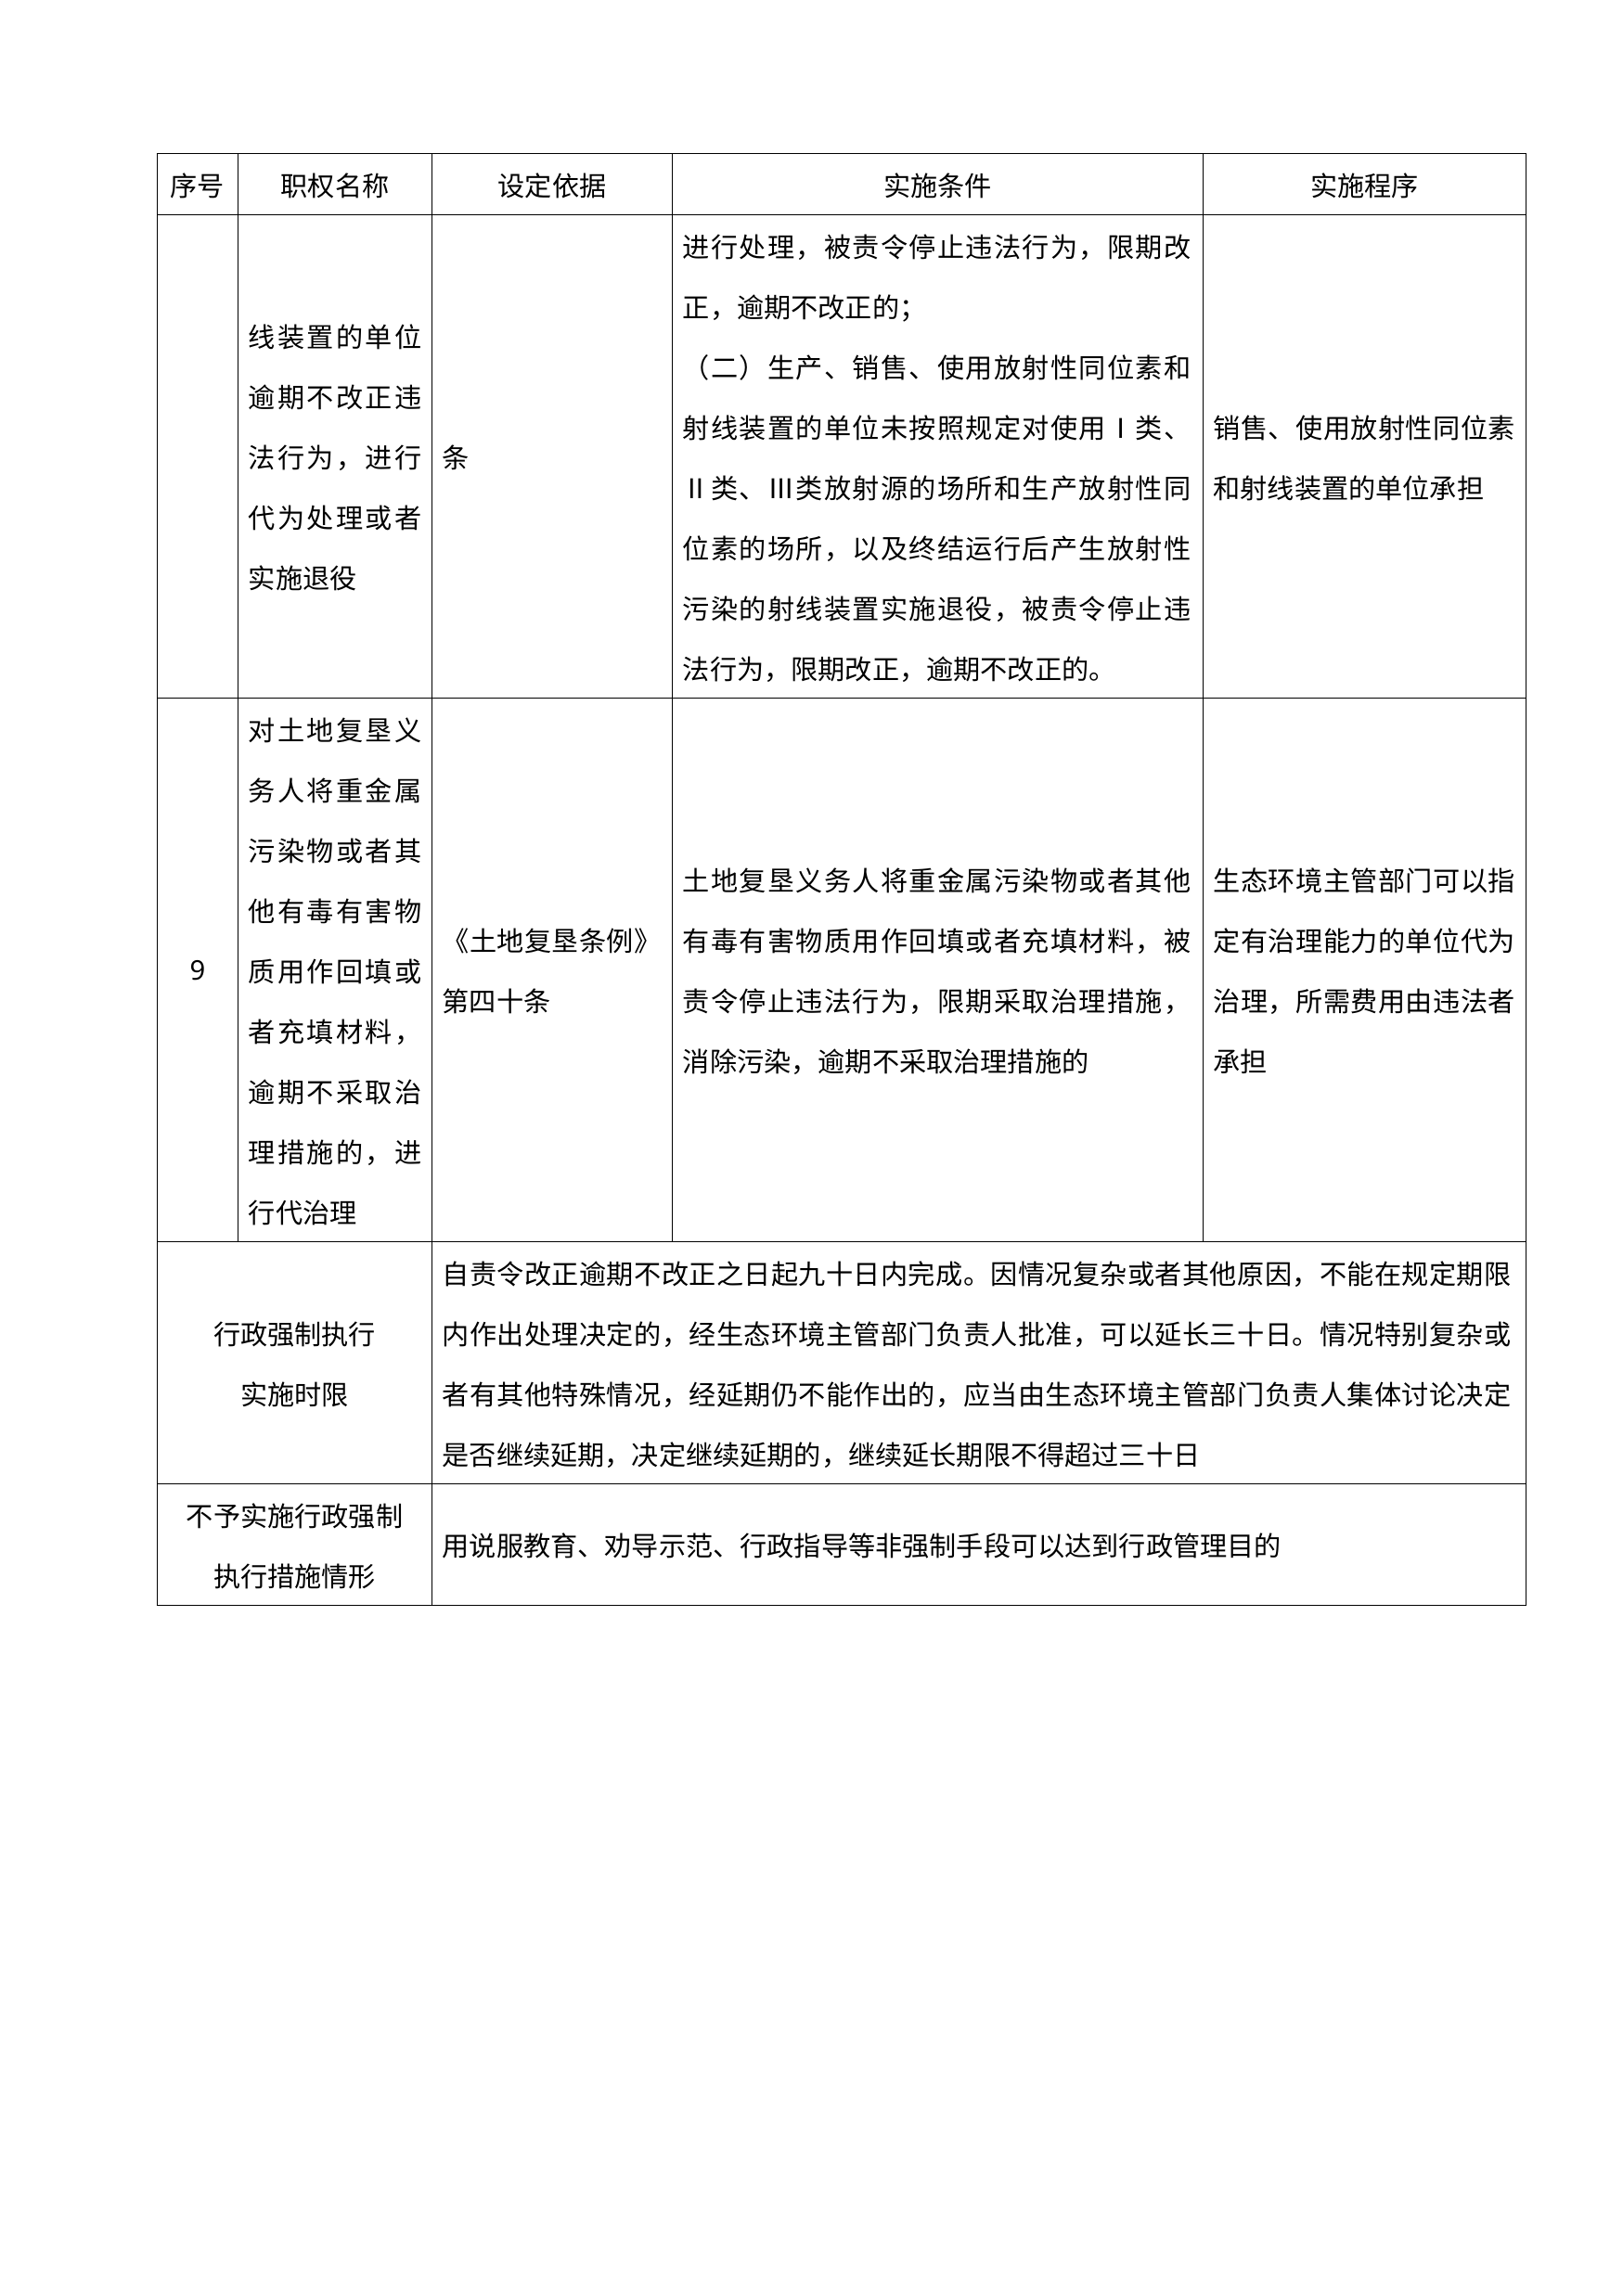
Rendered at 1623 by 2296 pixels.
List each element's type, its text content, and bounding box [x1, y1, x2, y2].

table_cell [238, 215, 432, 698]
table_cell 用说服教育、劝导示范、行政指导等非强制手段可以达到行政管理目的 [432, 1484, 1526, 1605]
table_header 实施条件 [673, 154, 1203, 214]
table_cell 不予实施行政强制 执行措施情形 [158, 1484, 432, 1605]
table_header 序号 [158, 154, 238, 214]
table_cell 行政强制执行 实施时限 [158, 1242, 432, 1483]
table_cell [1204, 215, 1526, 698]
table_cell 生态环境主管部门可以指定有治理能力的单位代为治理，所需费用由违法者承担 [1204, 699, 1526, 1241]
table_header 实施程序 [1204, 154, 1526, 214]
table_header 设定依据 [432, 154, 672, 214]
table_cell 9 [158, 699, 238, 1241]
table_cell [673, 215, 1203, 698]
table_cell 8 [158, 215, 238, 698]
table_cell 自责令改正逾期不改正之日起九十日内完成。因情况复杂或者其他原因，不能在规定期限内作出处理决定的，经生态环境主管部门负责人批准，可以延长三十日。情况特别复杂或者有其他特殊情况，经延期仍不能作出的，应当由生态环境主管部门负责人集体讨论决定是否继续延期，决定继续延期的，继续延长期限不得超过三十日 [432, 1242, 1526, 1483]
table_cell 土地复垦义务人将重金属污染物或者其他有毒有害物质用作回填或者充填材料，被责令停止违法行为，限期采取治理措施，消除污染，逾期不采取治理措施的 [673, 699, 1203, 1241]
table_cell 《放射性同位素与射线装置安全和防护条例》第五十九条 [432, 215, 672, 698]
table_cell 《土地复垦条例》第四十条 [432, 699, 672, 1241]
table_cell 对土地复垦义务人将重金属污染物或者其他有毒有害物质用作回填或者充填材料，逾期不采取治理措施的，进行代治理 [238, 699, 432, 1241]
table_header 职权名称 [238, 154, 432, 214]
